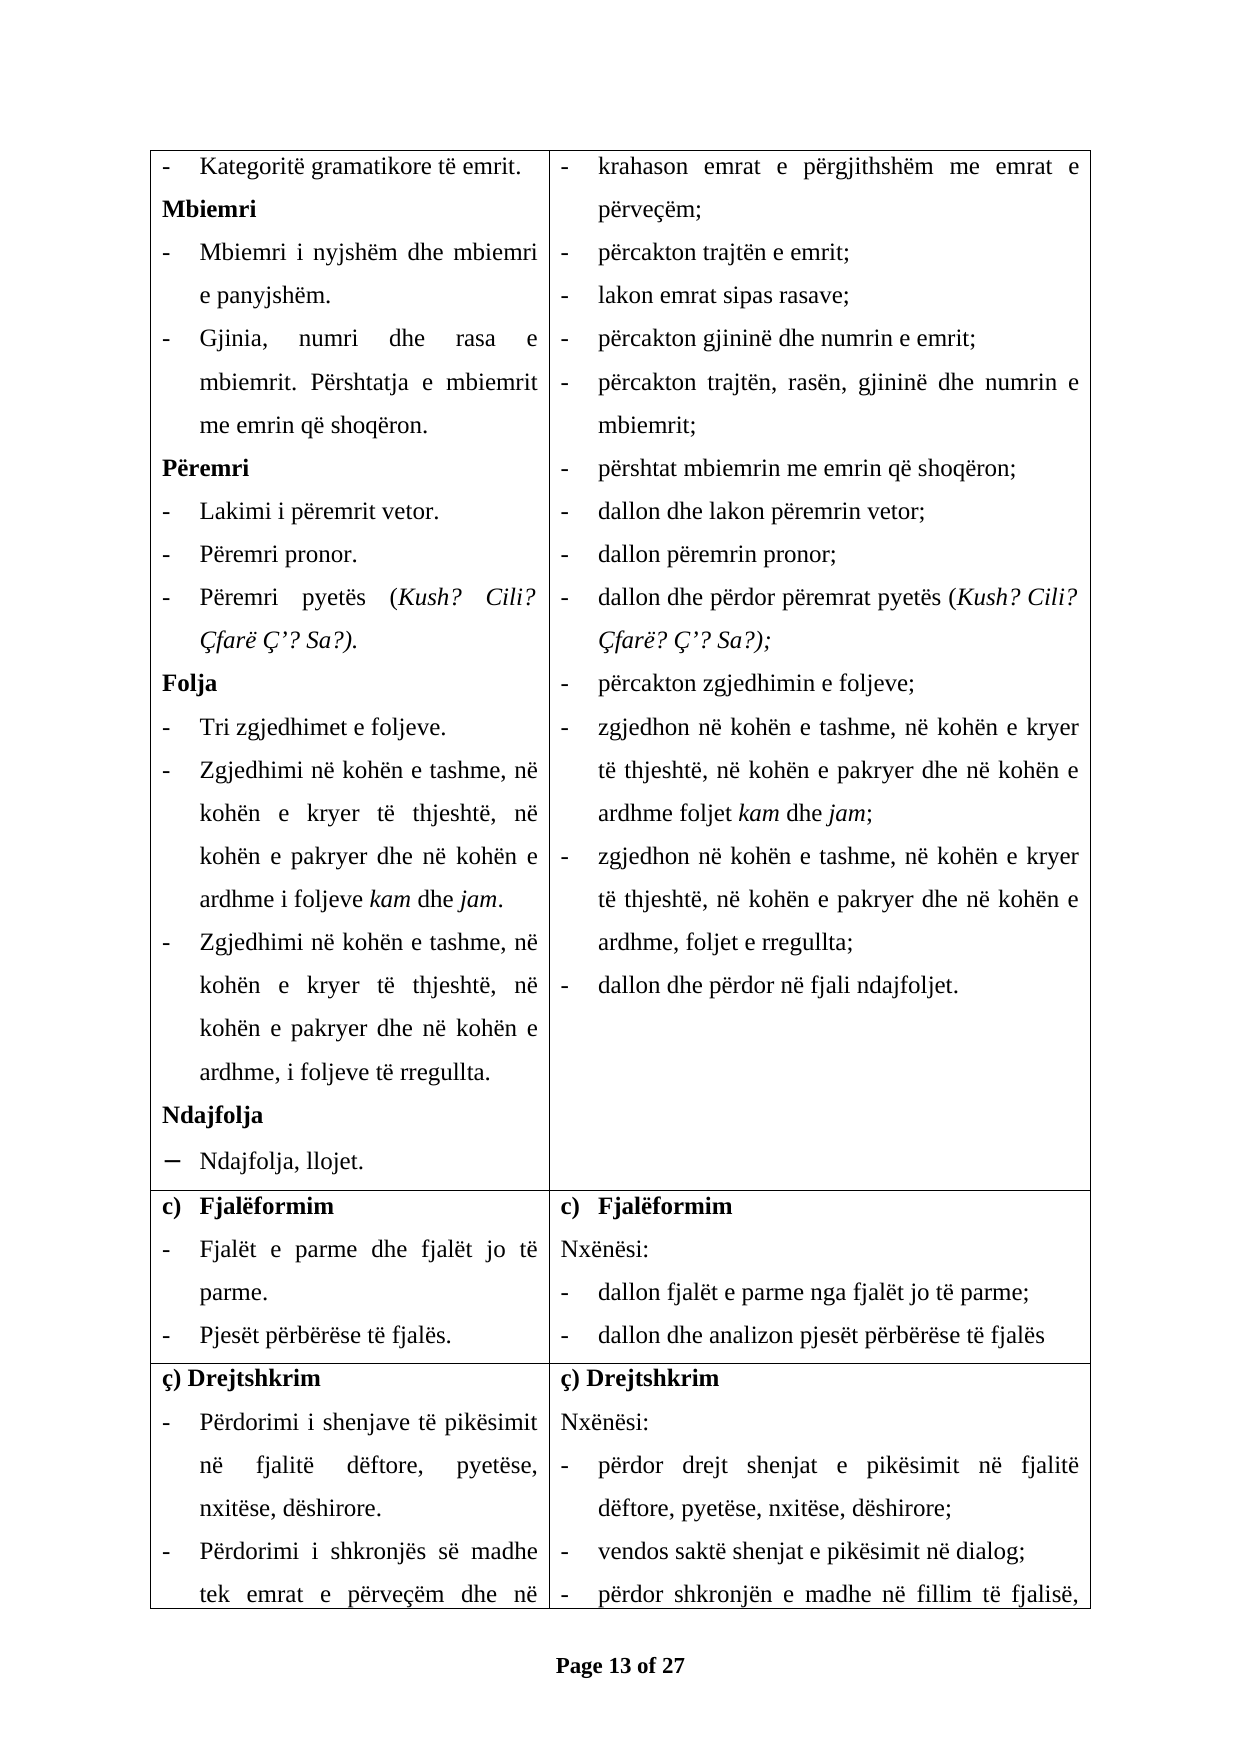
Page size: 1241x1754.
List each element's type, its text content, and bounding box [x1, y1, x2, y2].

table_cell Fjalëformim Nxënësi: dallon fjalët e parme nga fjalët jo të parme; dallon dhe analizon pjesët përbërëse të fjalës [550, 1191, 1090, 1362]
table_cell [151, 151, 549, 1190]
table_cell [550, 151, 1090, 1190]
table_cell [550, 1364, 1090, 1608]
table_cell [151, 1364, 549, 1608]
table_cell Fjalëformim Fjalët e parme dhe fjalët jo të parme. Pjesët përbërëse të fjalës. [151, 1191, 549, 1362]
